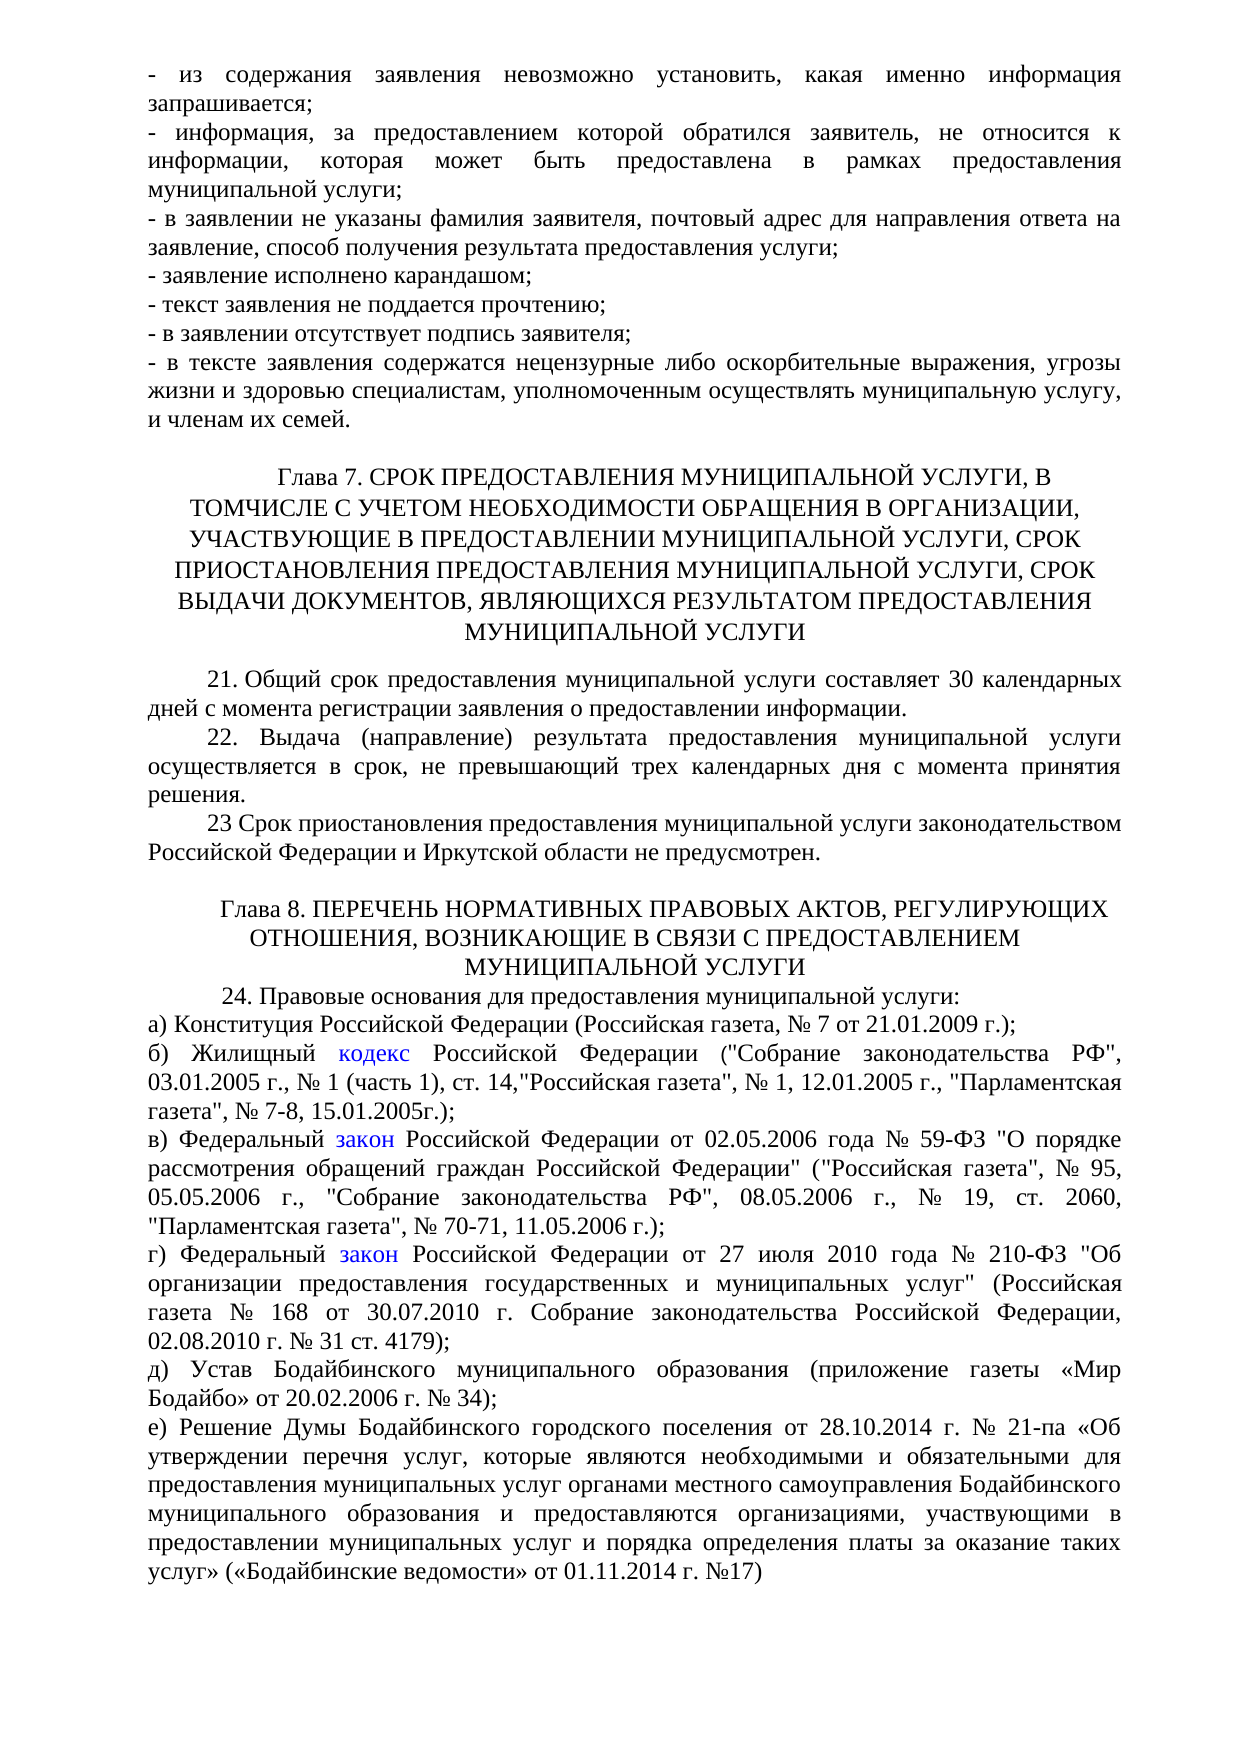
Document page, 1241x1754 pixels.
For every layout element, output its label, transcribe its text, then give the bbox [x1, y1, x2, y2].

text 24. Правовые основания для предоставления муниципальной услуги: [148, 981, 1122, 1009]
text д) Устав Бодайбинского муниципального образования (приложение газеты «Мир Бодайбо» от 20.02.2006 г. № 34); [148, 1354, 1122, 1412]
text - в тексте заявления содержатся нецензурные либо оскорбительные выражения, угрозы жизни и здоровью специалистам, уполномоченным осуществлять муниципальную услугу, и членам их семей. [148, 347, 1122, 433]
text е) Решение Думы Бодайбинского городского поселения от 28.10.2014 г. № 21-па «Об утверждении перечня услуг, которые являются необходимыми и обязательными для предоставления муниципальных услуг органами местного самоуправления Бодайбинского муниципального образования и предоставляются организациями, участвующими в предоставлении муниципальных услуг и порядка определения платы за оказание таких услуг» («Бодайбинские ведомости» от 01.11.2014 г. №17) [148, 1412, 1122, 1584]
text - из содержания заявления невозможно установить, какая именно информация запрашивается; [148, 59, 1122, 117]
text а) Конституция Российской Федерации (Российская газета, № 7 от 21.01.2009 г.); [148, 1009, 1122, 1038]
text в) Федеральный закон Российской Федерации от 02.05.2006 года № 59-ФЗ "О порядке рассмотрения обращений граждан Российской Федерации" ("Российская газета", № 95, 05.05.2006 г., "Собрание законодательства РФ", 08.05.2006 г., № 19, ст. 2060, "Парламентская газета", № 70-71, 11.05.2006 г.); [148, 1124, 1122, 1239]
text Глава 8. ПЕРЕЧЕНЬ НОРМАТИВНЫХ ПРАВОВЫХ АКТОВ, РЕГУЛИРУЮЩИХ ОТНОШЕНИЯ, ВОЗНИКАЮЩИЕ В СВЯЗИ С ПРЕДОСТАВЛЕНИЕМ МУНИЦИПАЛЬНОЙ УСЛУГИ [148, 894, 1122, 981]
text - информация, за предоставлением которой обратился заявитель, не относится к информации, которая может быть предоставлена в рамках предоставления муниципальной услуги; [148, 117, 1122, 203]
text г) Федеральный закон Российской Федерации от 27 июля 2010 года № 210-ФЗ "Об организации предоставления государственных и муниципальных услуг" (Российская газета № 168 от 30.07.2010 г. Собрание законодательства Российской Федерации, 02.08.2010 г. № 31 ст. 4179); [148, 1239, 1122, 1354]
text 23 Срок приостановления предоставления муниципальной услуги законодательством Российской Федерации и Иркутской области не предусмотрен. [148, 808, 1122, 866]
text 22. Выдача (направление) результата предоставления муниципальной услуги осуществляется в срок, не превышающий трех календарных дня с момента принятия решения. [148, 722, 1122, 808]
text - текст заявления не поддается прочтению; [148, 289, 1122, 318]
text - заявление исполнено карандашом; [148, 260, 1122, 289]
text 21. Общий срок предоставления муниципальной услуги составляет 30 календарных дней с момента регистрации заявления о предоставлении информации. [148, 664, 1122, 722]
text - в заявлении отсутствует подпись заявителя; [148, 318, 1122, 347]
text Глава 7. СРОК ПРЕДОСТАВЛЕНИЯ МУНИЦИПАЛЬНОЙ УСЛУГИ, В ТОМЧИСЛЕ С УЧЕТОМ НЕОБХОДИМОСТИ ОБРАЩЕНИЯ В ОРГАНИЗАЦИИ, УЧАСТВУЮЩИЕ В ПРЕДОСТАВЛЕНИИ МУНИЦИПАЛЬНОЙ УСЛУГИ, СРОК ПРИОСТАНОВЛЕНИЯ ПРЕДОСТАВЛЕНИЯ МУНИЦИПАЛЬНОЙ УСЛУГИ, СРОК ВЫДАЧИ ДОКУМЕНТОВ, ЯВЛЯЮЩИХСЯ РЕЗУЛЬТАТОМ ПРЕДОСТАВЛЕНИЯ МУНИЦИПАЛЬНОЙ УСЛУГИ [148, 462, 1122, 646]
text б) Жилищный кодекс Российской Федерации ("Собрание законодательства РФ", 03.01.2005 г., № 1 (часть 1), ст. 14,"Российская газета", № 1, 12.01.2005 г., "Парламентская газета", № 7-8, 15.01.2005г.); [148, 1038, 1122, 1124]
text - в заявлении не указаны фамилия заявителя, почтовый адрес для направления ответа на заявление, способ получения результата предоставления услуги; [148, 203, 1122, 260]
